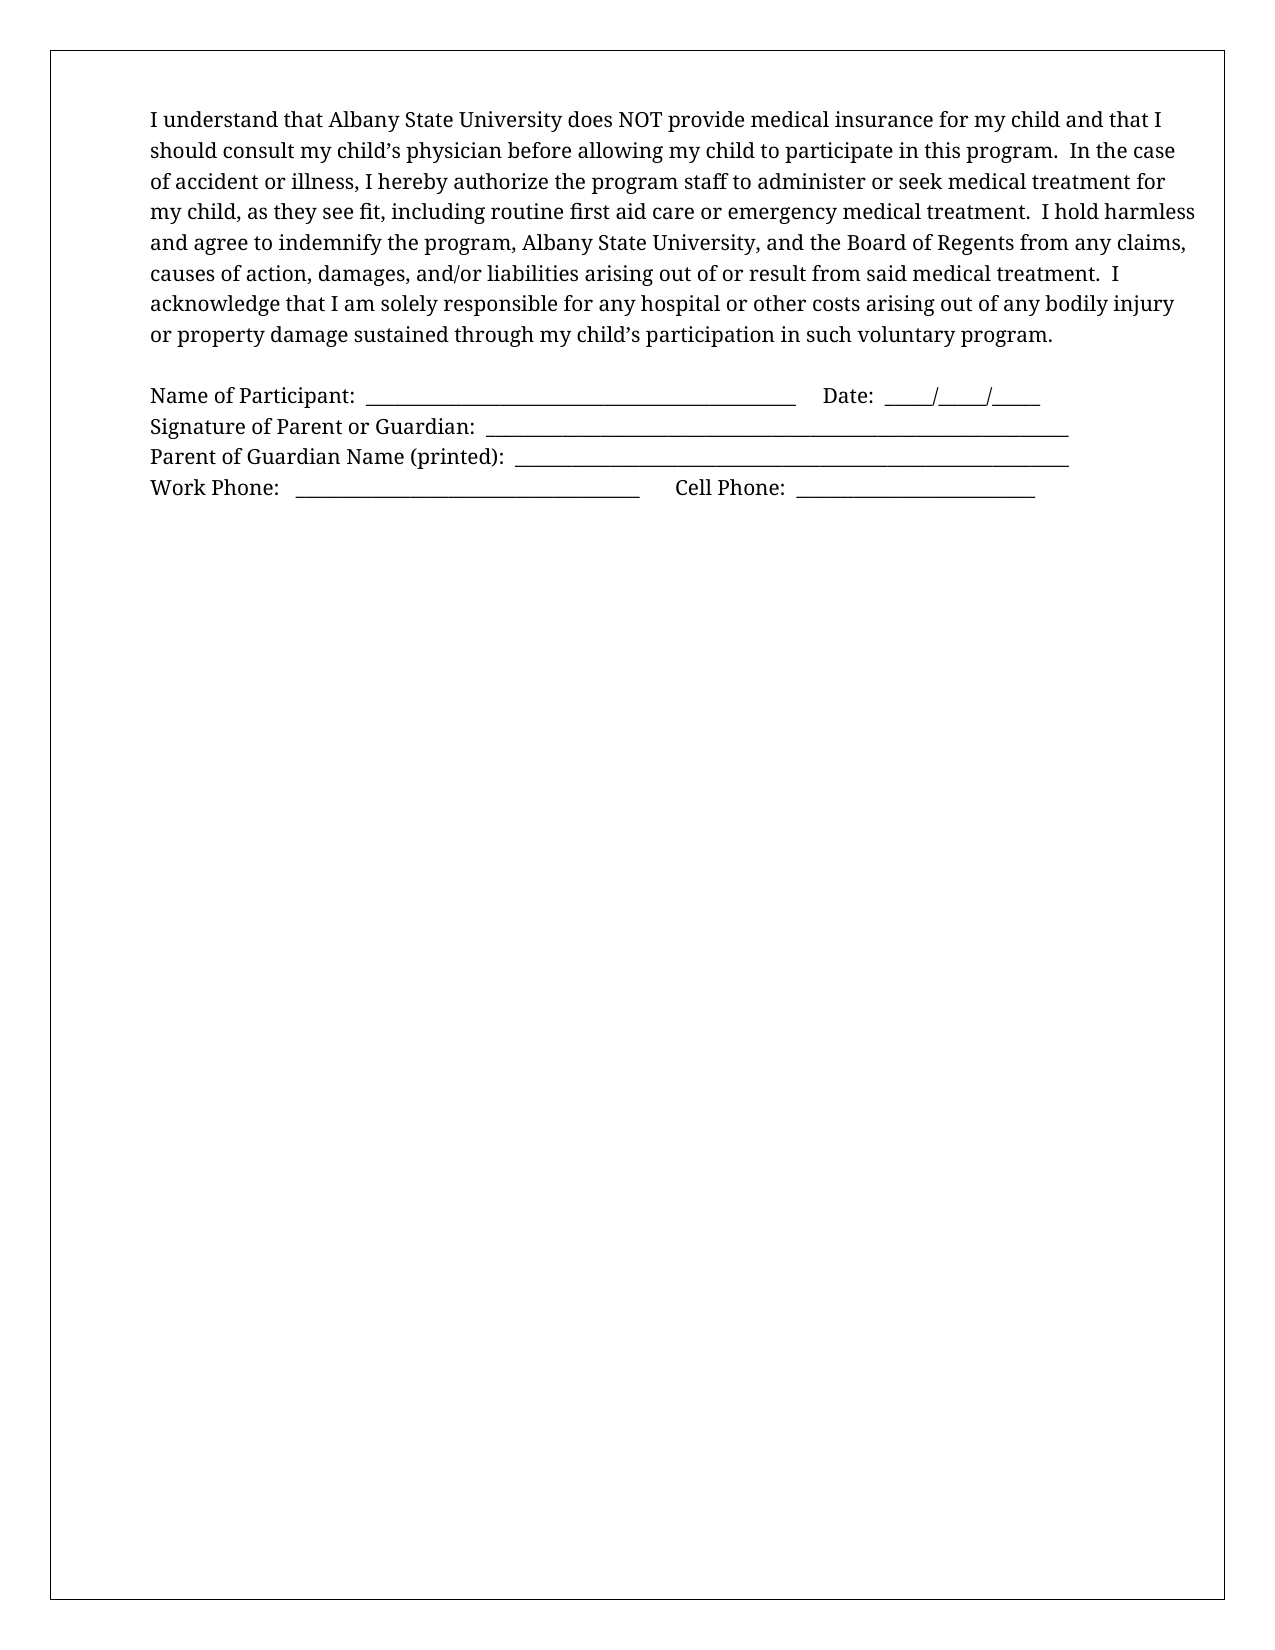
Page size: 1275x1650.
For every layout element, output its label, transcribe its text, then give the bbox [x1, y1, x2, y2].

text I understand that Albany State University does NOT provide medical insurance for my child and that I should consult my child’s physician before allowing my child to participate in this program. In the case of accident or illness, I hereby authorize the program staff to administer or seek medical treatment for my child, as they see fit, including routine first aid care or emergency medical treatment. I hold harmless and agree to indemnify the program, Albany State University, and the Board of Regents from any claims, causes of action, damages, and/or liabilities arising out of or result from said medical treatment. I acknowledge that I am solely responsible for any hospital or other costs arising out of any bodily injury or property damage sustained through my child’s participation in such voluntary program. [150, 106, 1200, 348]
text Work Phone: ____________________________________ Cell Phone: _________________________ [75, 473, 1200, 502]
text Signature of Parent or Guardian: _____________________________________________________________ [150, 412, 1200, 440]
text Parent of Guardian Name (printed): __________________________________________________________ [150, 442, 1200, 471]
text Name of Participant: _____________________________________________ Date: _____/_____/_____ [150, 381, 1200, 410]
